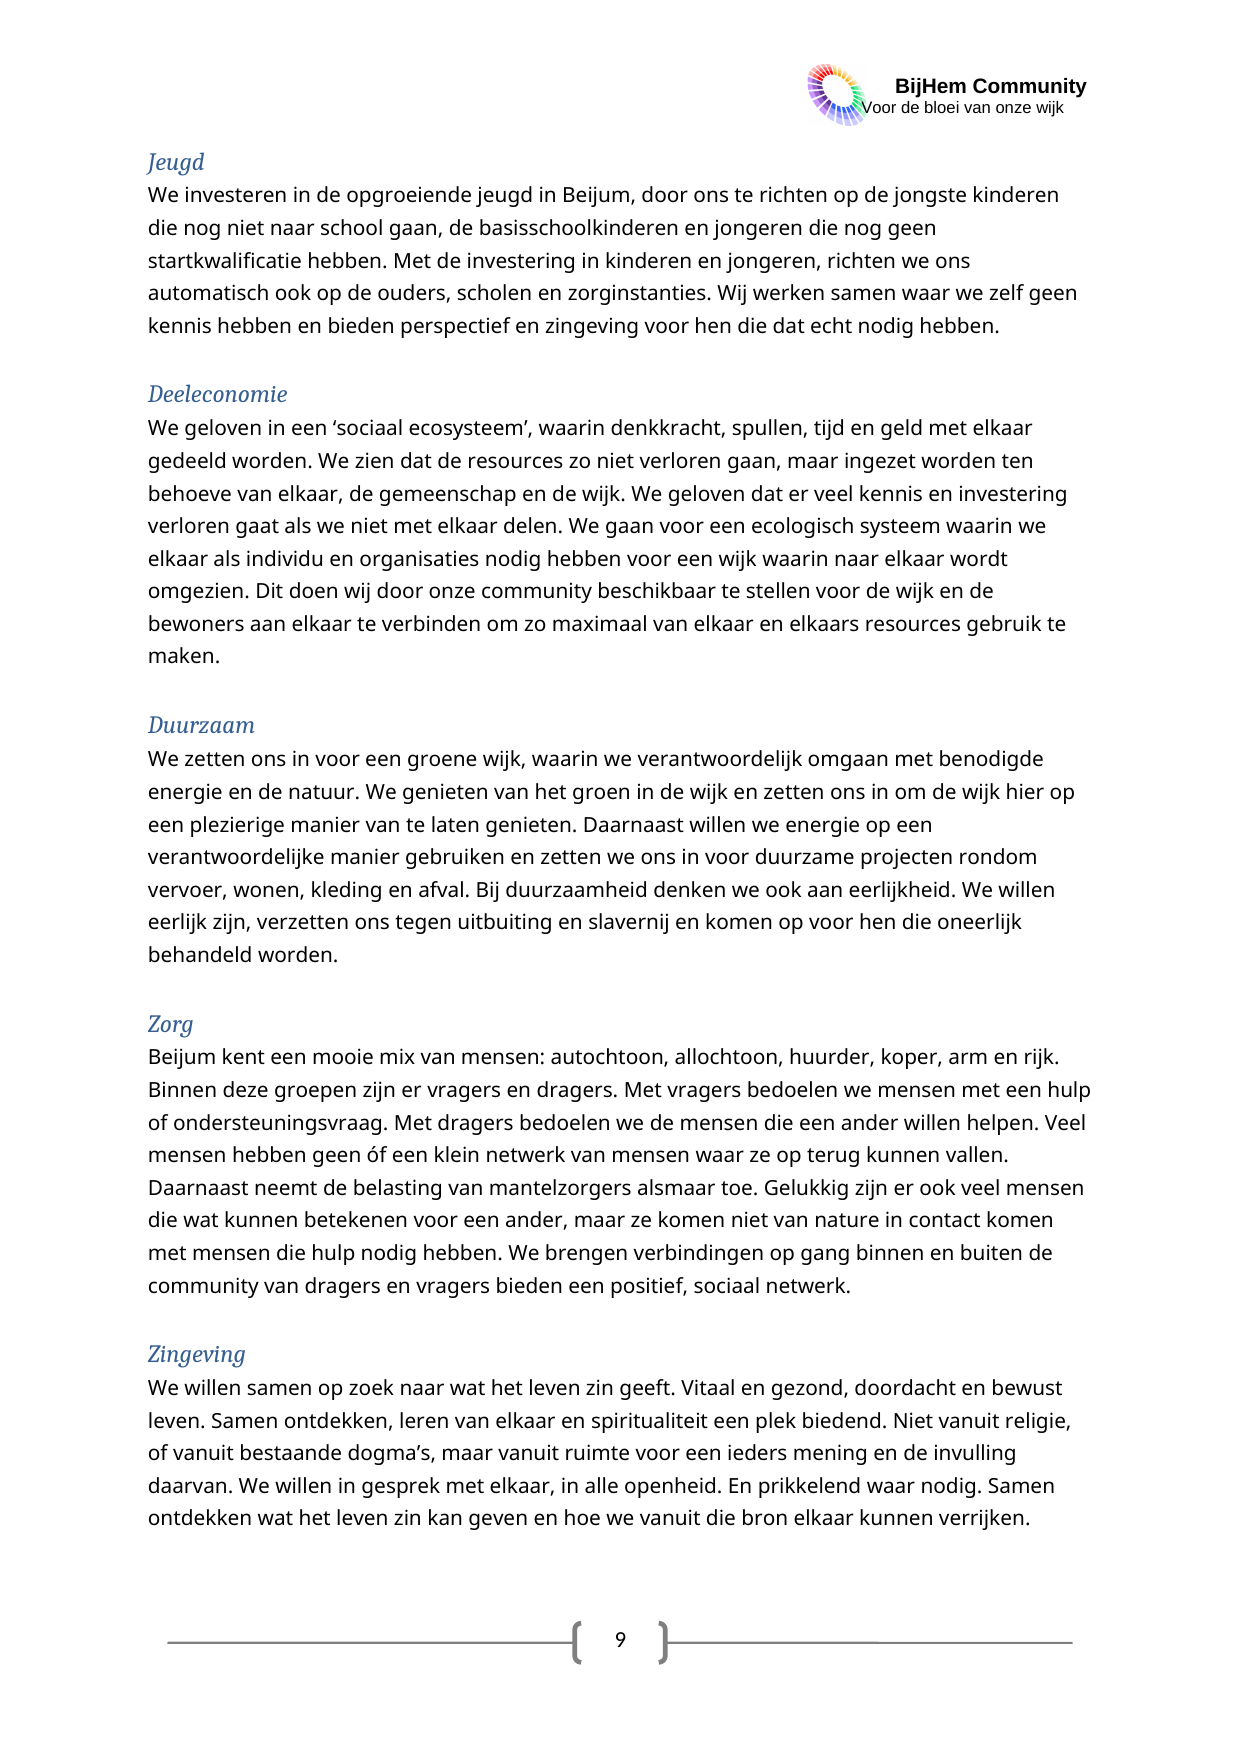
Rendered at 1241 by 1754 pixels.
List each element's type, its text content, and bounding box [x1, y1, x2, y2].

subtitle Duurzaam [148, 711, 1093, 740]
picture [807, 64, 867, 126]
text Beijum kent een mooie mix van mensen: autochtoon, allochtoon, huurder, koper, arm en rijk. Binnen deze groepen zijn er vragers en dragers. Met vragers bedoelen we mensen met een hulp of ondersteuningsvraag. Met dragers bedoelen we de mensen die een ander willen helpen. Veel mensen hebben geen óf een klein netwerk van mensen waar ze op terug kunnen vallen. Daarnaast neemt de belasting van mantelzorgers alsmaar toe. Gelukkig zijn er ook veel mensen die wat kunnen betekenen voor een ander, maar ze komen niet van nature in contact komen met mensen die hulp nodig hebben. We brengen verbindingen op gang binnen en buiten de community van dragers en vragers bieden een positief, sociaal netwerk. [148, 1042, 1093, 1299]
subtitle Zorg [148, 1009, 1093, 1038]
subtitle Zingeving [148, 1340, 1093, 1369]
text We zetten ons in voor een groene wijk, waarin we verantwoordelijk omgaan met benodigde energie en de natuur. We genieten van het groen in de wijk en zetten ons in om de wijk hier op een plezierige manier van te laten genieten. Daarnaast willen we energie op een verantwoordelijke manier gebruiken en zetten we ons in voor duurzame projecten rondom vervoer, wonen, kleding en afval. Bij duurzaamheid denken we ook aan eerlijkheid. We willen eerlijk zijn, verzetten ons tegen uitbuiting en slavernij en komen op voor hen die oneerlijk behandeld worden. [148, 744, 1093, 968]
text We willen samen op zoek naar wat het leven zin geeft. Vitaal en gezond, doordacht en bewust leven. Samen ontdekken, leren van elkaar en spiritualiteit een plek biedend. Niet vanuit religie, of vanuit bestaande dogma’s, maar vanuit ruimte voor een ieders mening en de invulling daarvan. We willen in gesprek met elkaar, in alle openheid. En prikkelend waar nodig. Samen ontdekken wat het leven zin kan geven en hoe we vanuit die bron elkaar kunnen verrijken. [148, 1373, 1093, 1532]
text We investeren in de opgroeiende jeugd in Beijum, door ons te richten op de jongste kinderen die nog niet naar school gaan, de basisschoolkinderen en jongeren die nog geen startkwalificatie hebben. Met de investering in kinderen en jongeren, richten we ons automatisch ook op de ouders, scholen en zorginstanties. Wij werken samen waar we zelf geen kennis hebben en bieden perspectief en zingeving voor hen die dat echt nodig hebben. [148, 181, 1093, 339]
subtitle Deeleconomie [148, 380, 1093, 409]
subtitle Jeugd [148, 148, 1093, 176]
text We geloven in een ‘sociaal ecosysteem’, waarin denkkracht, spullen, tijd en geld met elkaar gedeeld worden. We zien dat de resources zo niet verloren gaan, maar ingezet worden ten behoeve van elkaar, de gemeenschap en de wijk. We geloven dat er veel kennis en investering verloren gaat als we niet met elkaar delen. We gaan voor een ecologisch systeem waarin we elkaar als individu en organisaties nodig hebben voor een wijk waarin naar elkaar wordt omgezien. Dit doen wij door onze community beschikbaar te stellen voor de wijk en de bewoners aan elkaar te verbinden om zo maximaal van elkaar en elkaars resources gebruik te maken. [148, 413, 1093, 670]
